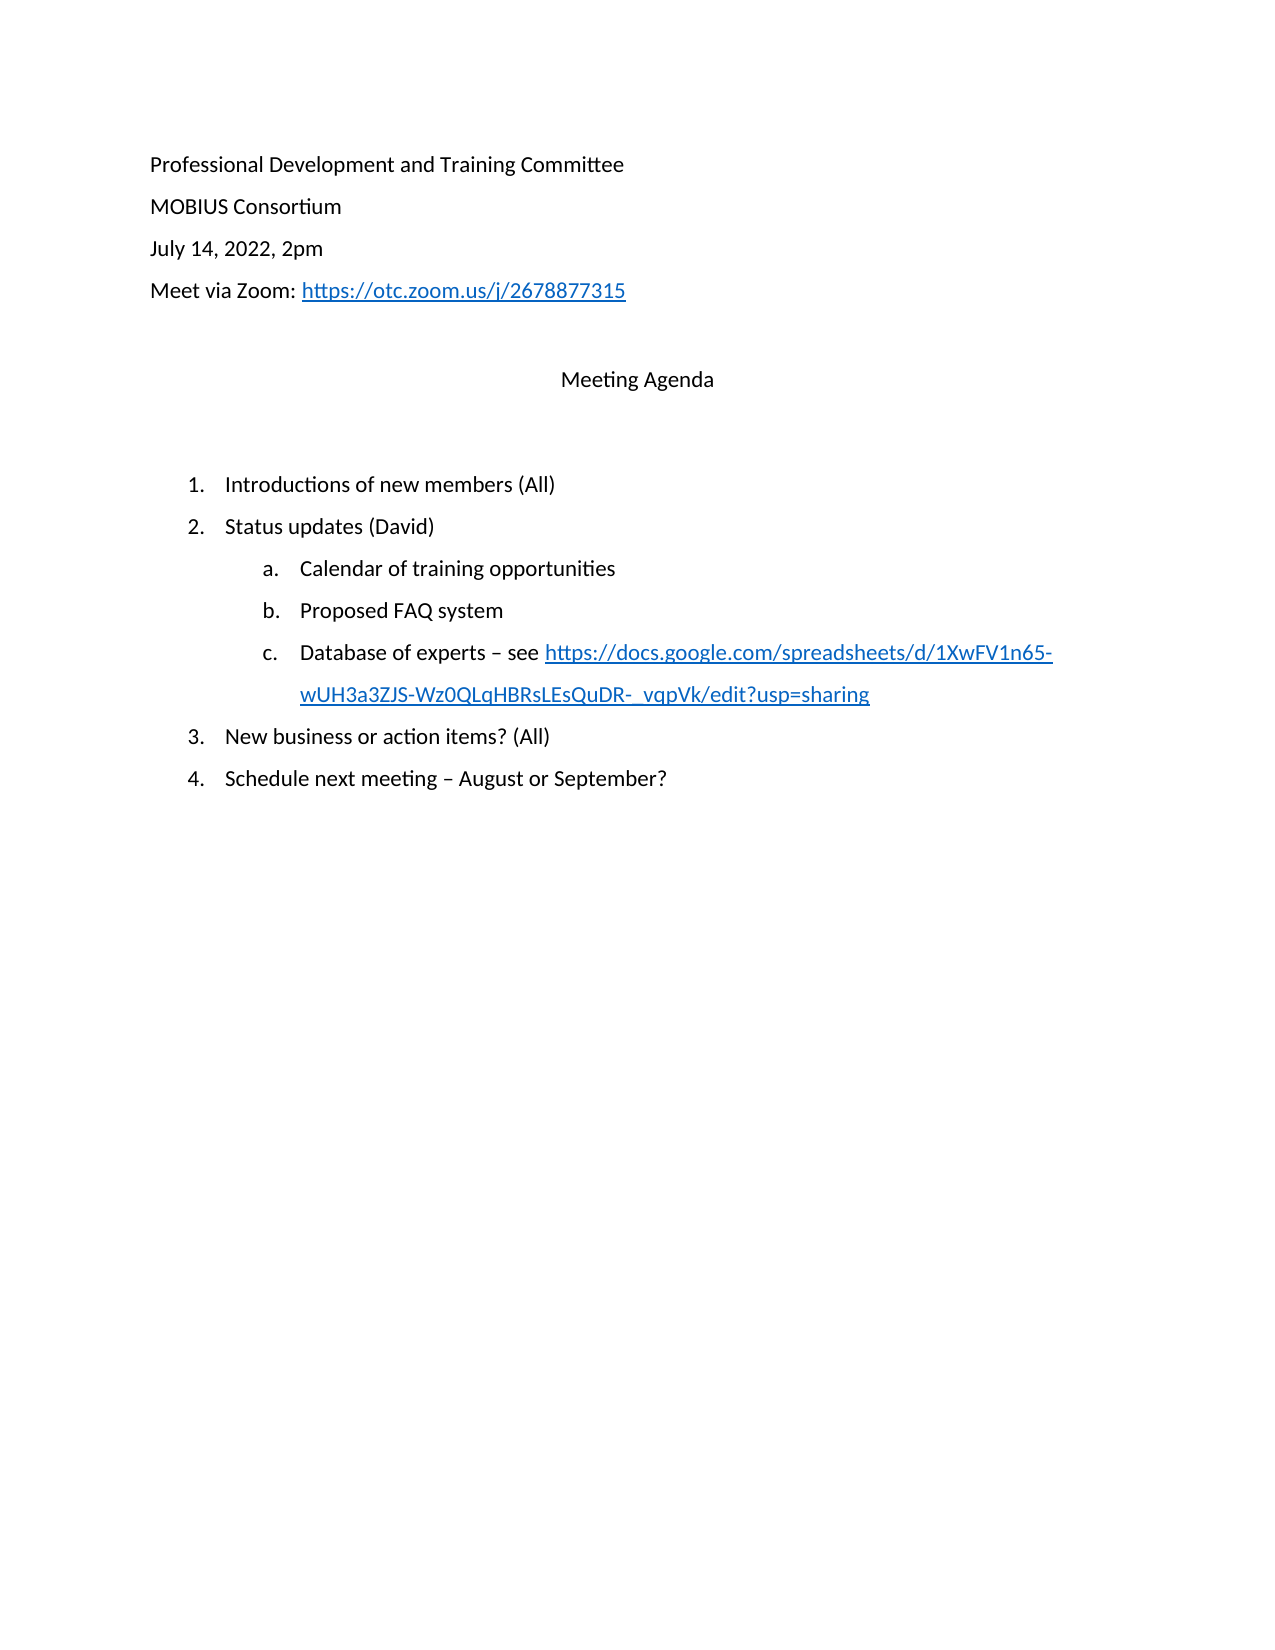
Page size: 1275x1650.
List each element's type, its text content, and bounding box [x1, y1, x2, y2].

list Schedule next meeting – August or September? [187, 764, 1125, 792]
text July 14, 2022, 2pm [150, 234, 1125, 262]
list Calendar of training opportunities [262, 554, 1125, 582]
text MOBIUS Consortium [150, 192, 1125, 220]
list Introductions of new members (All) [187, 470, 1125, 498]
text Meet via Zoom: https://otc.zoom.us/j/2678877315 [150, 276, 1125, 304]
list Status updates (David) [187, 512, 1125, 540]
list Database of experts – see https://docs.google.com/spreadsheets/d/1XwFV1n65-wUH3a3ZJS-Wz0QLqHBRsLEsQuDR-_vqpVk/edit?usp=sharing [262, 638, 1125, 708]
text Professional Development and Training Committee [150, 150, 1125, 178]
list New business or action items? (All) [187, 722, 1125, 750]
text Meeting Agenda [150, 365, 1125, 393]
list Proposed FAQ system [262, 596, 1125, 624]
